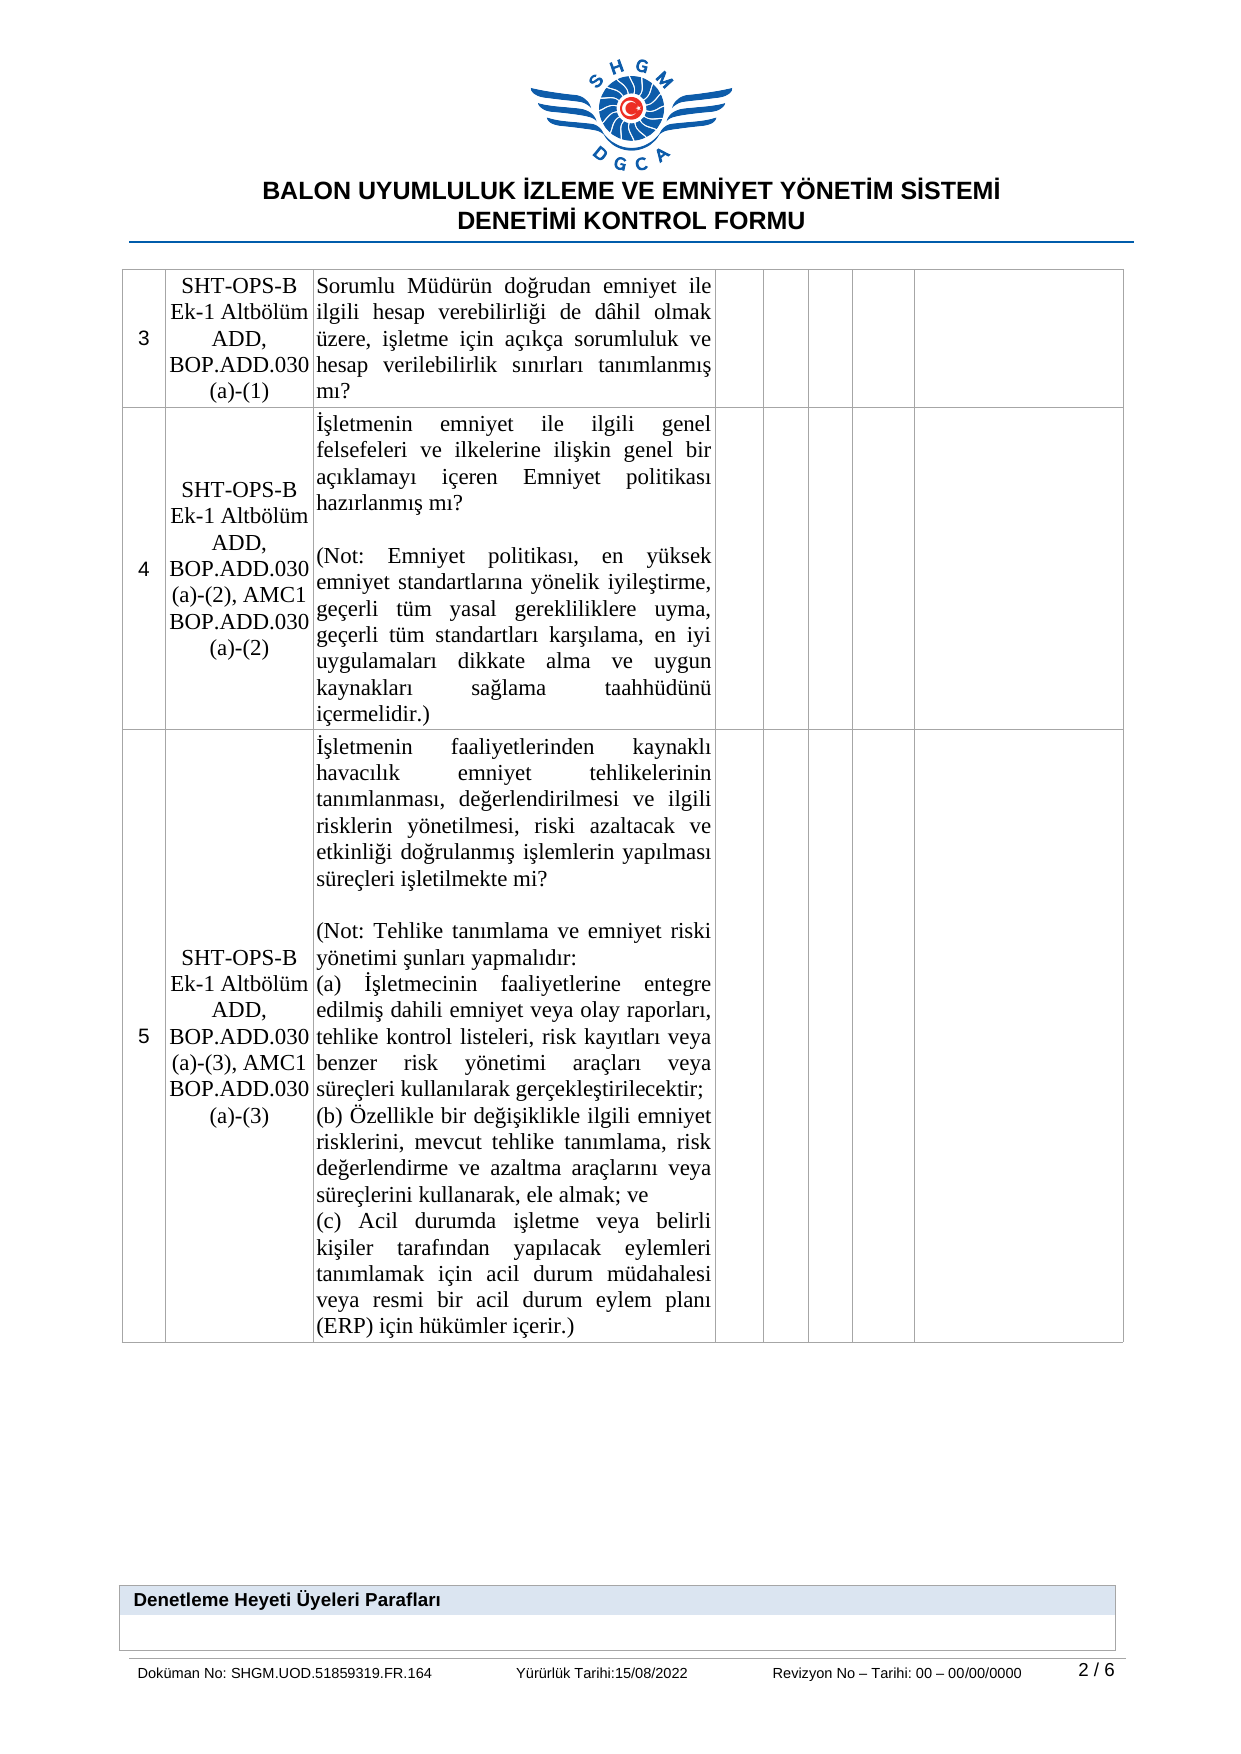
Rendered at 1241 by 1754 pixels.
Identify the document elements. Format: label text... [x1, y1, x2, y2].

table_cell 4 [123, 408, 165, 729]
table_cell SHT-OPS-B Ek-1 Altbölüm ADD, BOP.ADD.030(a)-(1) [166, 270, 313, 407]
table_cell [853, 270, 914, 407]
table_cell [716, 730, 763, 1342]
table_cell 5 [123, 730, 165, 1342]
picture [530, 59, 733, 171]
table_cell [764, 408, 808, 729]
table_cell [764, 730, 808, 1342]
table_cell SHT-OPS-B Ek-1 Altbölüm ADD, BOP.ADD.030(a)-(3), AMC1 BOP.ADD.030(a)-(3) [166, 730, 313, 1342]
table_cell [716, 270, 763, 407]
table_cell İşletmenin faaliyetlerinden kaynaklı havacılık emniyet tehlikelerinin tanımlanması, değerlendirilmesi ve ilgili risklerin yönetilmesi, riski azaltacak ve etkinliği doğrulanmış işlemlerin yapılması süreçleri işletilmekte mi? (Not: Tehlike tanımlama ve emniyet riski yönetimi şunları yapmalıdır: (a) İşletmecinin faaliyetlerine entegre edilmiş dahili emniyet veya olay raporları, tehlike kontrol listeleri, risk kayıtları veya benzer risk yönetimi araçları veya süreçleri kullanılarak gerçekleştirilecektir; (b) Özellikle bir değişiklikle ilgili emniyet risklerini, mevcut tehlike tanımlama, risk değerlendirme ve azaltma araçlarını veya süreçlerini kullanarak, ele almak; ve (c) Acil durumda işletme veya belirli kişiler tarafından yapılacak eylemleri tanımlamak için acil durum müdahalesi veya resmi bir acil durum eylem planı (ERP) için hükümler içerir.) [314, 730, 715, 1342]
table_cell SHT-OPS-B Ek-1 Altbölüm ADD, BOP.ADD.030(a)-(2), AMC1 BOP.ADD.030(a)-(2) [166, 408, 313, 729]
table_cell [853, 408, 914, 729]
table_cell [915, 408, 1123, 729]
table_cell [915, 730, 1123, 1342]
table_cell [809, 270, 852, 407]
table_cell [809, 730, 852, 1342]
table_cell İşletmenin emniyet ile ilgili genel felsefeleri ve ilkelerine ilişkin genel bir açıklamayı içeren Emniyet politikası hazırlanmış mı? (Not: Emniyet politikası, en yüksek emniyet standartlarına yönelik iyileştirme, geçerli tüm yasal gerekliliklere uyma, geçerli tüm standartları karşılama, en iyi uygulamaları dikkate alma ve uygun kaynakları sağlama taahhüdünü içermelidir.) [314, 408, 715, 729]
table_cell [809, 408, 852, 729]
table_cell [764, 270, 808, 407]
table_cell [716, 408, 763, 729]
table_cell [853, 730, 914, 1342]
table_cell Sorumlu Müdürün doğrudan emniyet ile ilgili hesap verebilirliği de dâhil olmak üzere, işletme için açıkça sorumluluk ve hesap verilebilirlik sınırları tanımlanmış mı? [314, 270, 715, 407]
table_cell 3 [123, 270, 165, 407]
table_cell [915, 270, 1123, 407]
